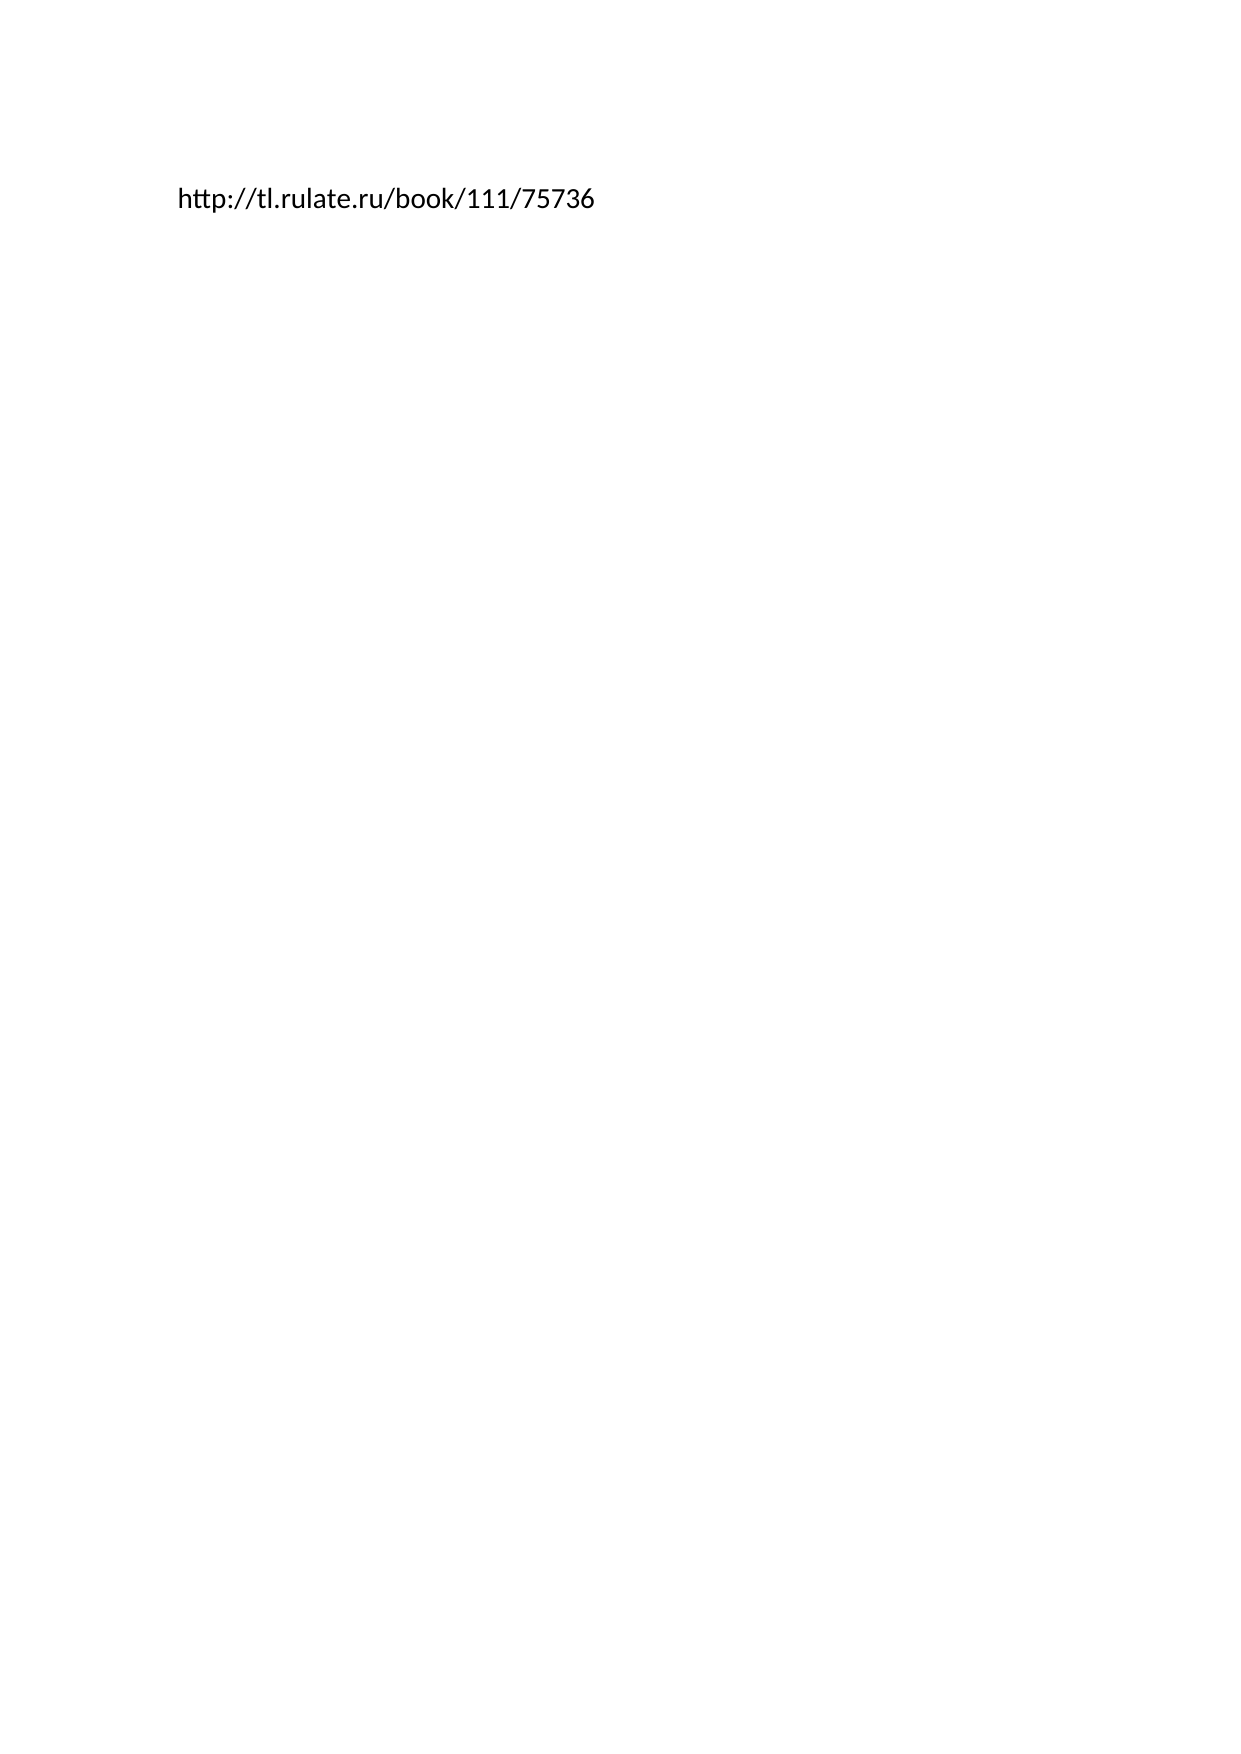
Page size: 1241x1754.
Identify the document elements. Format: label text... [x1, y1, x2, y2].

text http://tl.rulate.ru/book/111/75736 [177, 180, 1152, 216]
